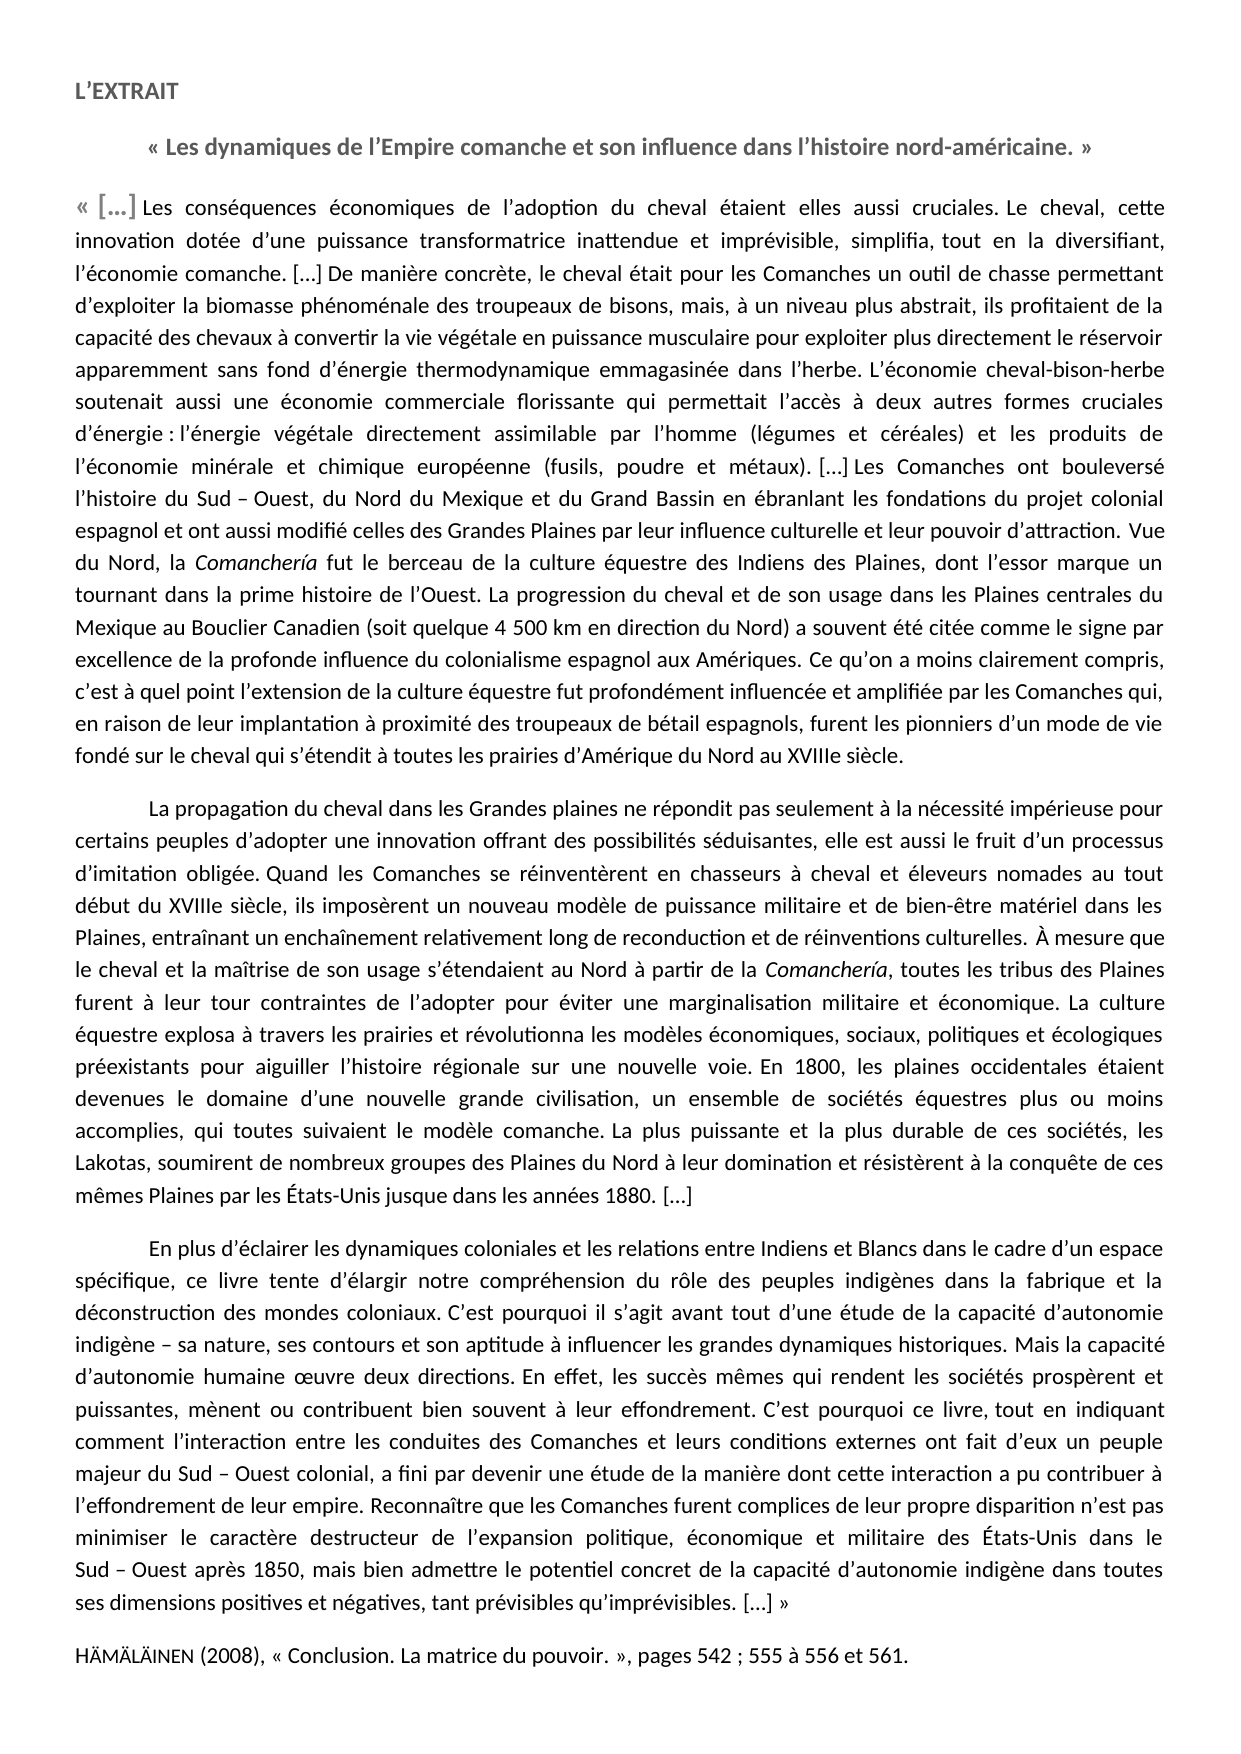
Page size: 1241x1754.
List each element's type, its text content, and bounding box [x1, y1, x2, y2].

text En plus d’éclairer les dynamiques coloniales et les relations entre Indiens et Blancs dans le cadre d’un espace spécifique, ce livre tente d’élargir notre compréhension du rôle des peuples indigènes dans la fabrique et la déconstruction des mondes coloniaux. C’est pourquoi il s’agit avant tout d’une étude de la capacité d’autonomie indigène – sa nature, ses contours et son aptitude à influencer les grandes dynamiques historiques. Mais la capacité d’autonomie humaine œuvre deux directions. En effet, les succès mêmes qui rendent les sociétés prospèrent et puissantes, mènent ou contribuent bien souvent à leur effondrement. C’est pourquoi ce livre, tout en indiquant comment l’interaction entre les conduites des Comanches et leurs conditions externes ont fait d’eux un peuple majeur du Sud – Ouest colonial, a fini par devenir une étude de la manière dont cette interaction a pu contribuer à l’effondrement de leur empire. Reconnaître que les Comanches furent complices de leur propre disparition n’est pas minimiser le caractère destructeur de l’expansion politique, économique et militaire des États-Unis dans le Sud – Ouest après 1850, mais bien admettre le potentiel concret de la capacité d’autonomie indigène dans toutes ses dimensions positives et négatives, tant prévisibles qu’imprévisibles. […] » [75, 1234, 1165, 1616]
text « Les dynamiques de l’Empire comanche et son influence dans l’histoire nord-américaine. » [75, 131, 1165, 161]
text L’EXTRAIT [75, 75, 1165, 106]
text HÄMÄLÄINEN (2008), « Conclusion. La matrice du pouvoir. », pages 542 ; 555 à 556 et 561. [75, 1641, 1165, 1669]
text « […] Les conséquences économiques de l’adoption du cheval étaient elles aussi cruciales. Le cheval, cette innovation dotée d’une puissance transformatrice inattendue et imprévisible, simplifia, tout en la diversifiant, l’économie comanche. […] De manière concrète, le cheval était pour les Comanches un outil de chasse permettant d’exploiter la biomasse phénoménale des troupeaux de bisons, mais, à un niveau plus abstrait, ils profitaient de la capacité des chevaux à convertir la vie végétale en puissance musculaire pour exploiter plus directement le réservoir apparemment sans fond d’énergie thermodynamique emmagasinée dans l’herbe. L’économie cheval-bison-herbe soutenait aussi une économie commerciale florissante qui permettait l’accès à deux autres formes cruciales d’énergie : l’énergie végétale directement assimilable par l’homme (légumes et céréales) et les produits de l’économie minérale et chimique européenne (fusils, poudre et métaux). […] Les Comanches ont bouleversé l’histoire du Sud – Ouest, du Nord du Mexique et du Grand Bassin en ébranlant les fondations du projet colonial espagnol et ont aussi modifié celles des Grandes Plaines par leur influence culturelle et leur pouvoir d’attraction. Vue du Nord, la Comanchería fut le berceau de la culture équestre des Indiens des Plaines, dont l’essor marque un tournant dans la prime histoire de l’Ouest. La progression du cheval et de son usage dans les Plaines centrales du Mexique au Bouclier Canadien (soit quelque 4 500 km en direction du Nord) a souvent été citée comme le signe par excellence de la profonde influence du colonialisme espagnol aux Amériques. Ce qu’on a moins clairement compris, c’est à quel point l’extension de la culture équestre fut profondément influencée et amplifiée par les Comanches qui, en raison de leur implantation à proximité des troupeaux de bétail espagnols, furent les pionniers d’un mode de vie fondé sur le cheval qui s’étendit à toutes les prairies d’Amérique du Nord au XVIIIe siècle. [75, 187, 1165, 769]
text La propagation du cheval dans les Grandes plaines ne répondit pas seulement à la nécessité impérieuse pour certains peuples d’adopter une innovation offrant des possibilités séduisantes, elle est aussi le fruit d’un processus d’imitation obligée. Quand les Comanches se réinventèrent en chasseurs à cheval et éleveurs nomades au tout début du XVIIIe siècle, ils imposèrent un nouveau modèle de puissance militaire et de bien-être matériel dans les Plaines, entraînant un enchaînement relativement long de reconduction et de réinventions culturelles. À mesure que le cheval et la maîtrise de son usage s’étendaient au Nord à partir de la Comanchería, toutes les tribus des Plaines furent à leur tour contraintes de l’adopter pour éviter une marginalisation militaire et économique. La culture équestre explosa à travers les prairies et révolutionna les modèles économiques, sociaux, politiques et écologiques préexistants pour aiguiller l’histoire régionale sur une nouvelle voie. En 1800, les plaines occidentales étaient devenues le domaine d’une nouvelle grande civilisation, un ensemble de sociétés équestres plus ou moins accomplies, qui toutes suivaient le modèle comanche. La plus puissante et la plus durable de ces sociétés, les Lakotas, soumirent de nombreux groupes des Plaines du Nord à leur domination et résistèrent à la conquête de ces mêmes Plaines par les États-Unis jusque dans les années 1880. […] [75, 794, 1165, 1209]
